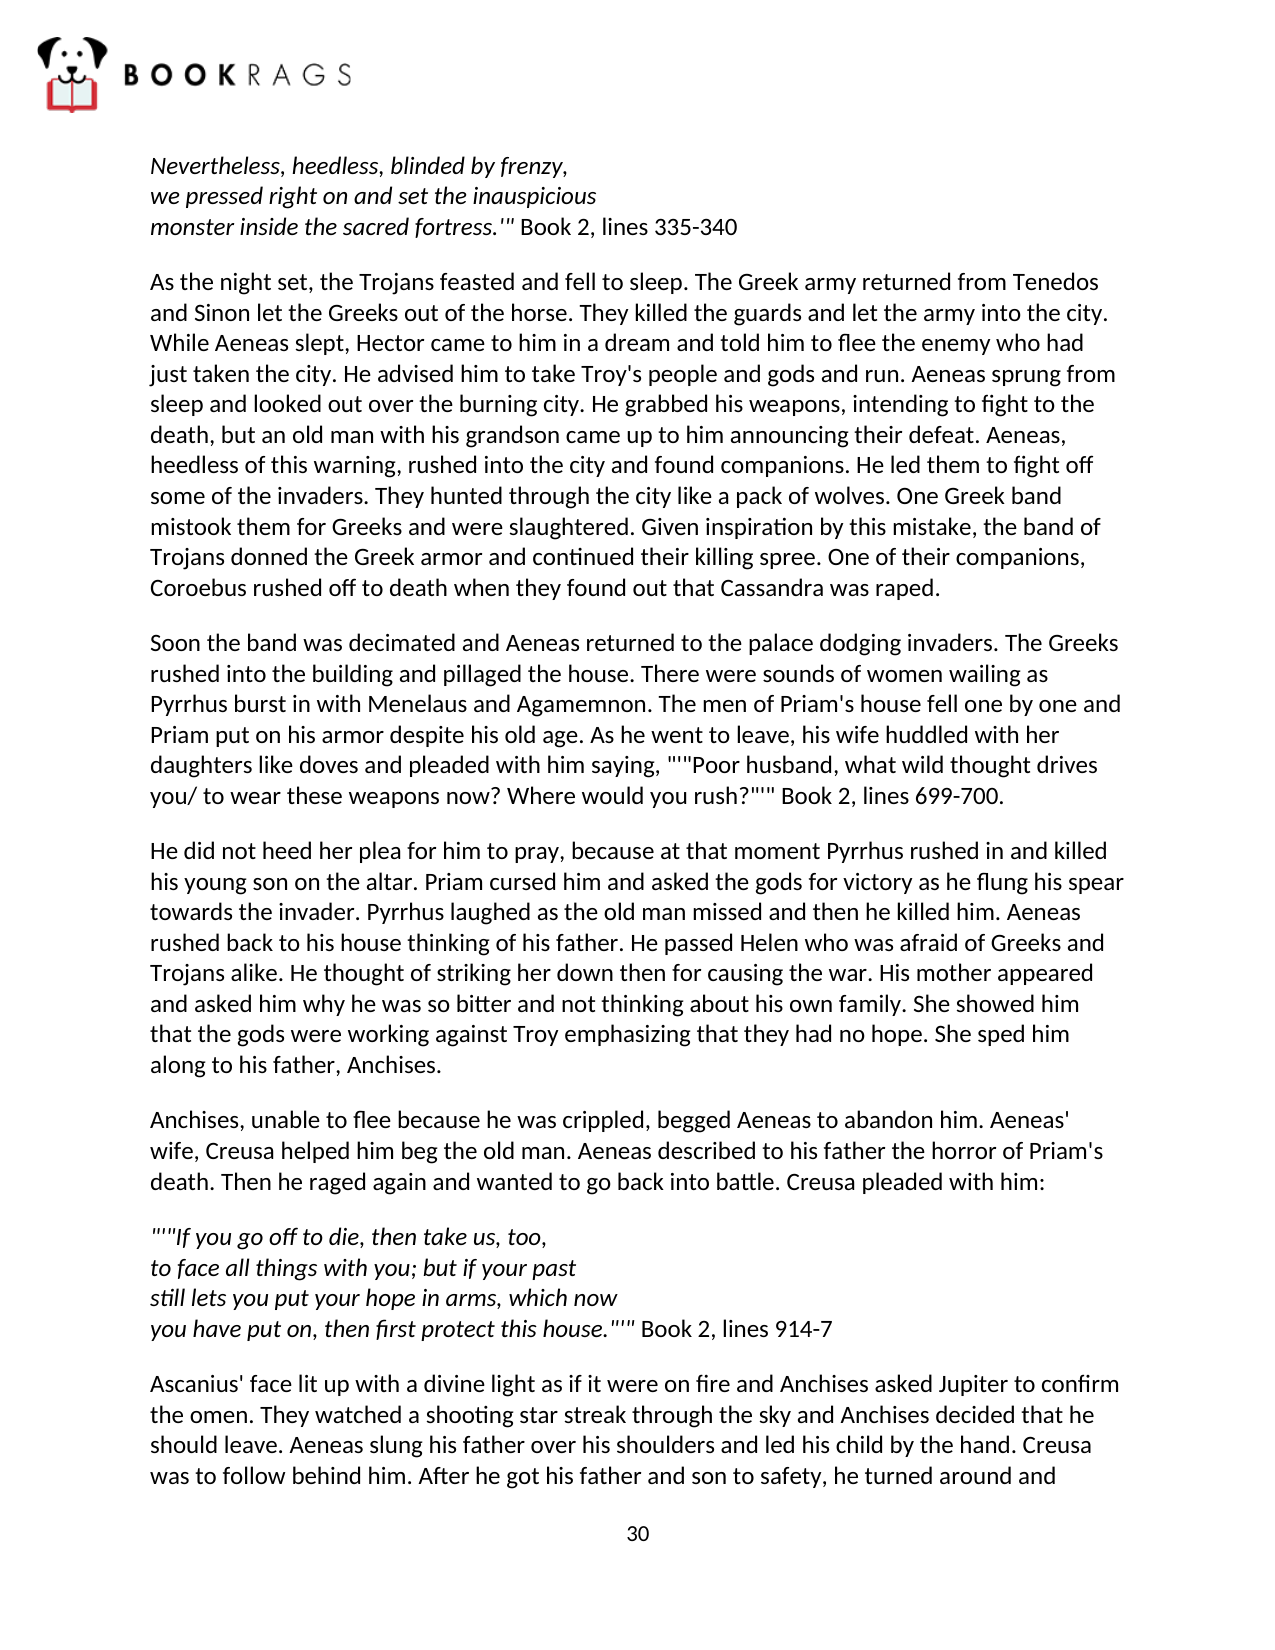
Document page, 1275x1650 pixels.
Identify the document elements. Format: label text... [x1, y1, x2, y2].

text "'"If you go off to die, then take us, too, to face all things with you; but if your past still lets you put your hope in arms, which now you have put on, then first protect this house."'" Book 2, lines 914-7 [150, 1221, 1125, 1343]
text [150, 150, 1125, 242]
text As the night set, the Trojans feasted and fell to sleep. The Greek army returned from Tenedos and Sinon let the Greeks out of the horse. They killed the guards and let the army into the city. While Aeneas slept, Hector came to him in a dream and told him to flee the enemy who had just taken the city. He advised him to take Troy's people and gods and run. Aeneas sprung from sleep and looked out over the burning city. He grabbed his weapons, intending to fight to the death, but an old man with his grandson came up to him announcing their defeat. Aeneas, heedless of this warning, rushed into the city and found companions. He led them to fight off some of the invaders. They hunted through the city like a pack of wolves. One Greek band mistook them for Greeks and were slaughtered. Given inspiration by this mistake, the band of Trojans donned the Greek armor and continued their killing spree. One of their companions, Coroebus rushed off to death when they found out that Cassandra was raped. [150, 267, 1125, 602]
picture [37, 37, 351, 113]
text He did not heed her plea for him to pray, because at that moment Pyrrhus rushed in and killed his young son on the altar. Priam cursed him and asked the gods for victory as he flung his spear towards the invader. Pyrrhus laughed as the old man missed and then he killed him. Aeneas rushed back to his house thinking of his father. He passed Helen who was afraid of Greeks and Trojans alike. He thought of striking her down then for causing the war. His mother appeared and asked him why he was so bitter and not thinking about his own family. She showed him that the gods were working against Troy emphasizing that they had no hope. She sped him along to his father, Anchises. [150, 835, 1125, 1079]
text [150, 1368, 1125, 1490]
text Soon the band was decimated and Aeneas returned to the palace dodging invaders. The Greeks rushed into the building and pillaged the house. There were sounds of women wailing as Pyrrhus burst in with Menelaus and Agamemnon. The men of Priam's house fell one by one and Priam put on his armor despite his old age. As he went to leave, his wife huddled with her daughters like doves and pleaded with him saying, "'"Poor husband, what wild thought drives you/ to wear these weapons now? Where would you rush?"'" Book 2, lines 699-700. [150, 627, 1125, 810]
text Anchises, unable to flee because he was crippled, begged Aeneas to abandon him. Aeneas' wife, Creusa helped him beg the old man. Aeneas described to his father the horror of Priam's death. Then he raged again and wanted to go back into battle. Creusa pleaded with him: [150, 1104, 1125, 1196]
